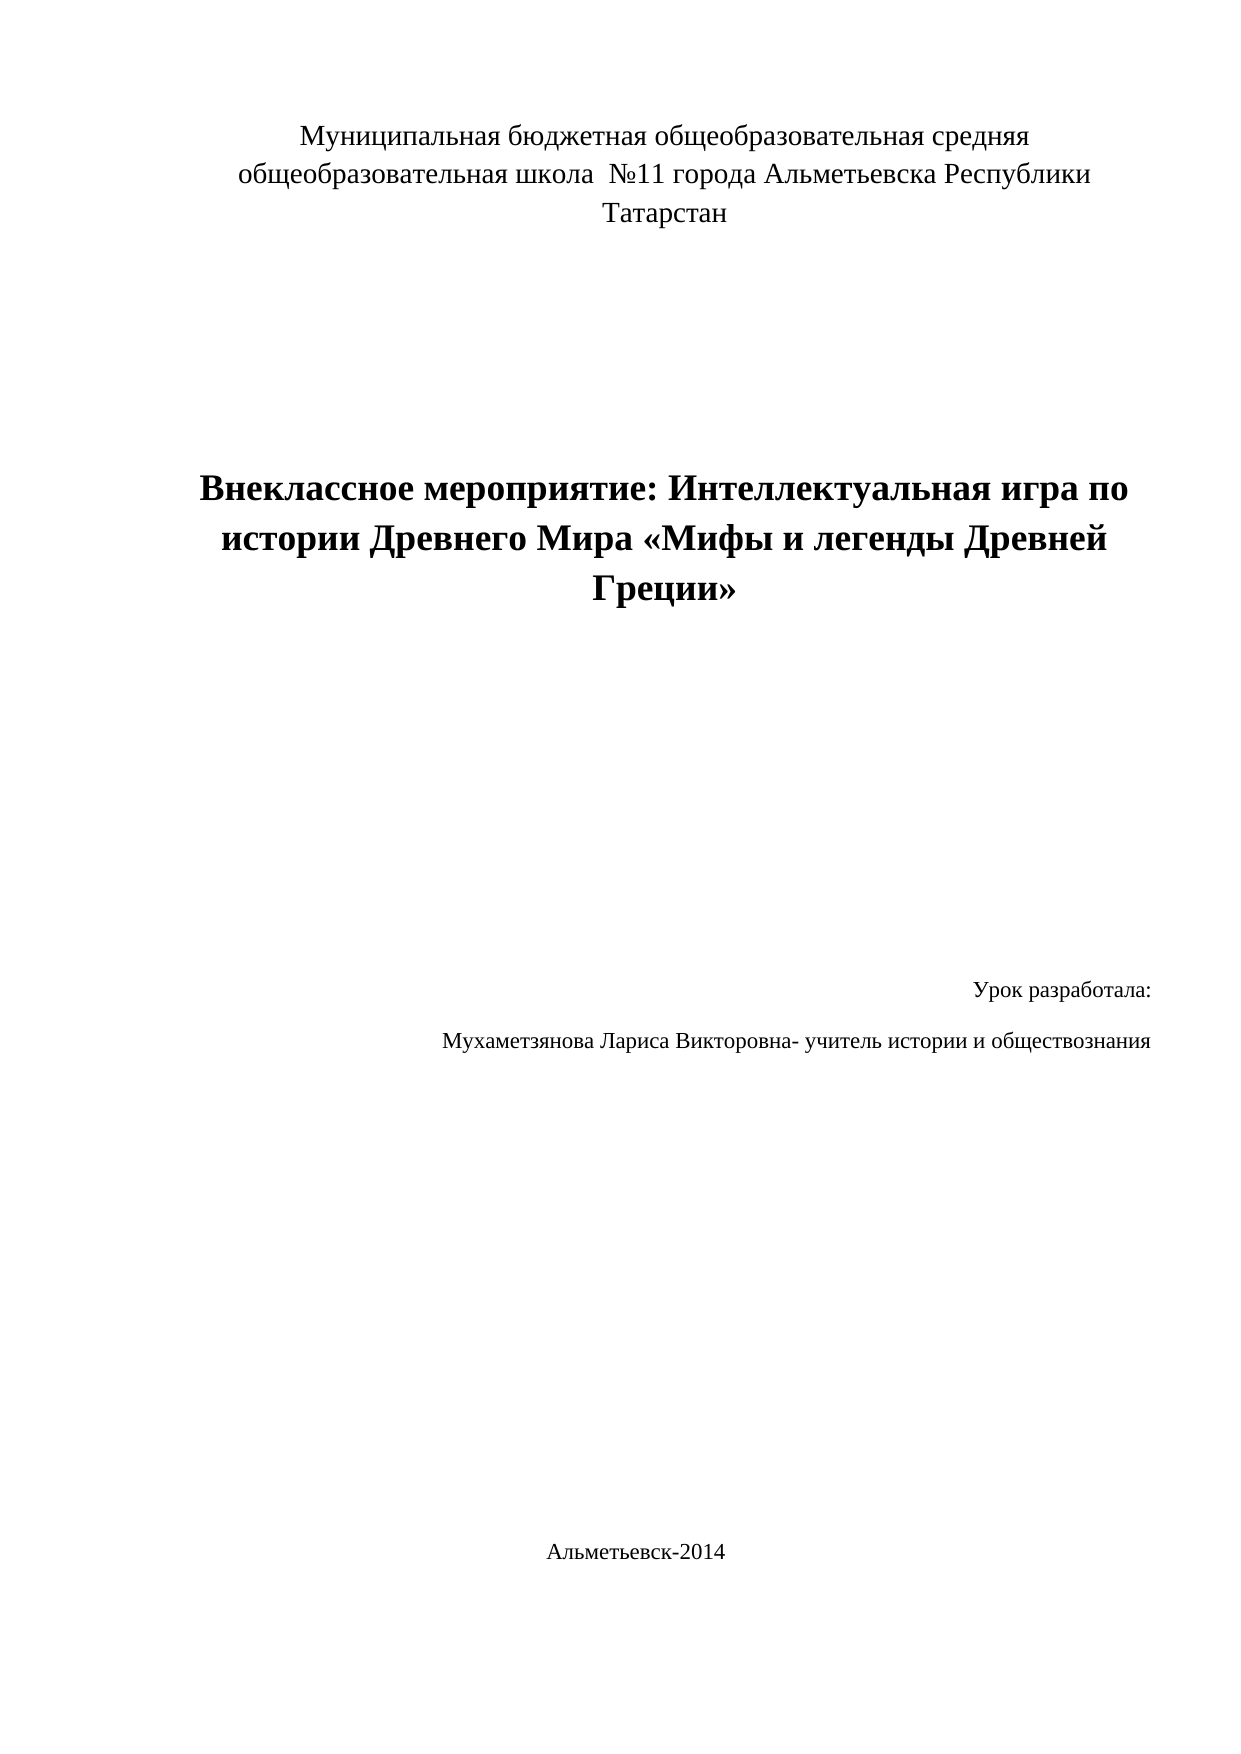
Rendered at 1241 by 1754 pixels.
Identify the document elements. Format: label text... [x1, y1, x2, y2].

text Муниципальная бюджетная общеобразовательная средняя общеобразовательная школа №11 города Альметьевска Республики Татарстан [177, 118, 1152, 229]
text Внеклассное мероприятие: Интеллектуальная игра по истории Древнего Мира «Мифы и легенды Древней Греции» [177, 466, 1152, 608]
text Альметьевск-2014 [472, 1538, 1152, 1564]
text Урок разработала: [177, 976, 1152, 1003]
text Мухаметзянова Лариса Викторовна- учитель истории и обществознания [177, 1027, 1152, 1054]
